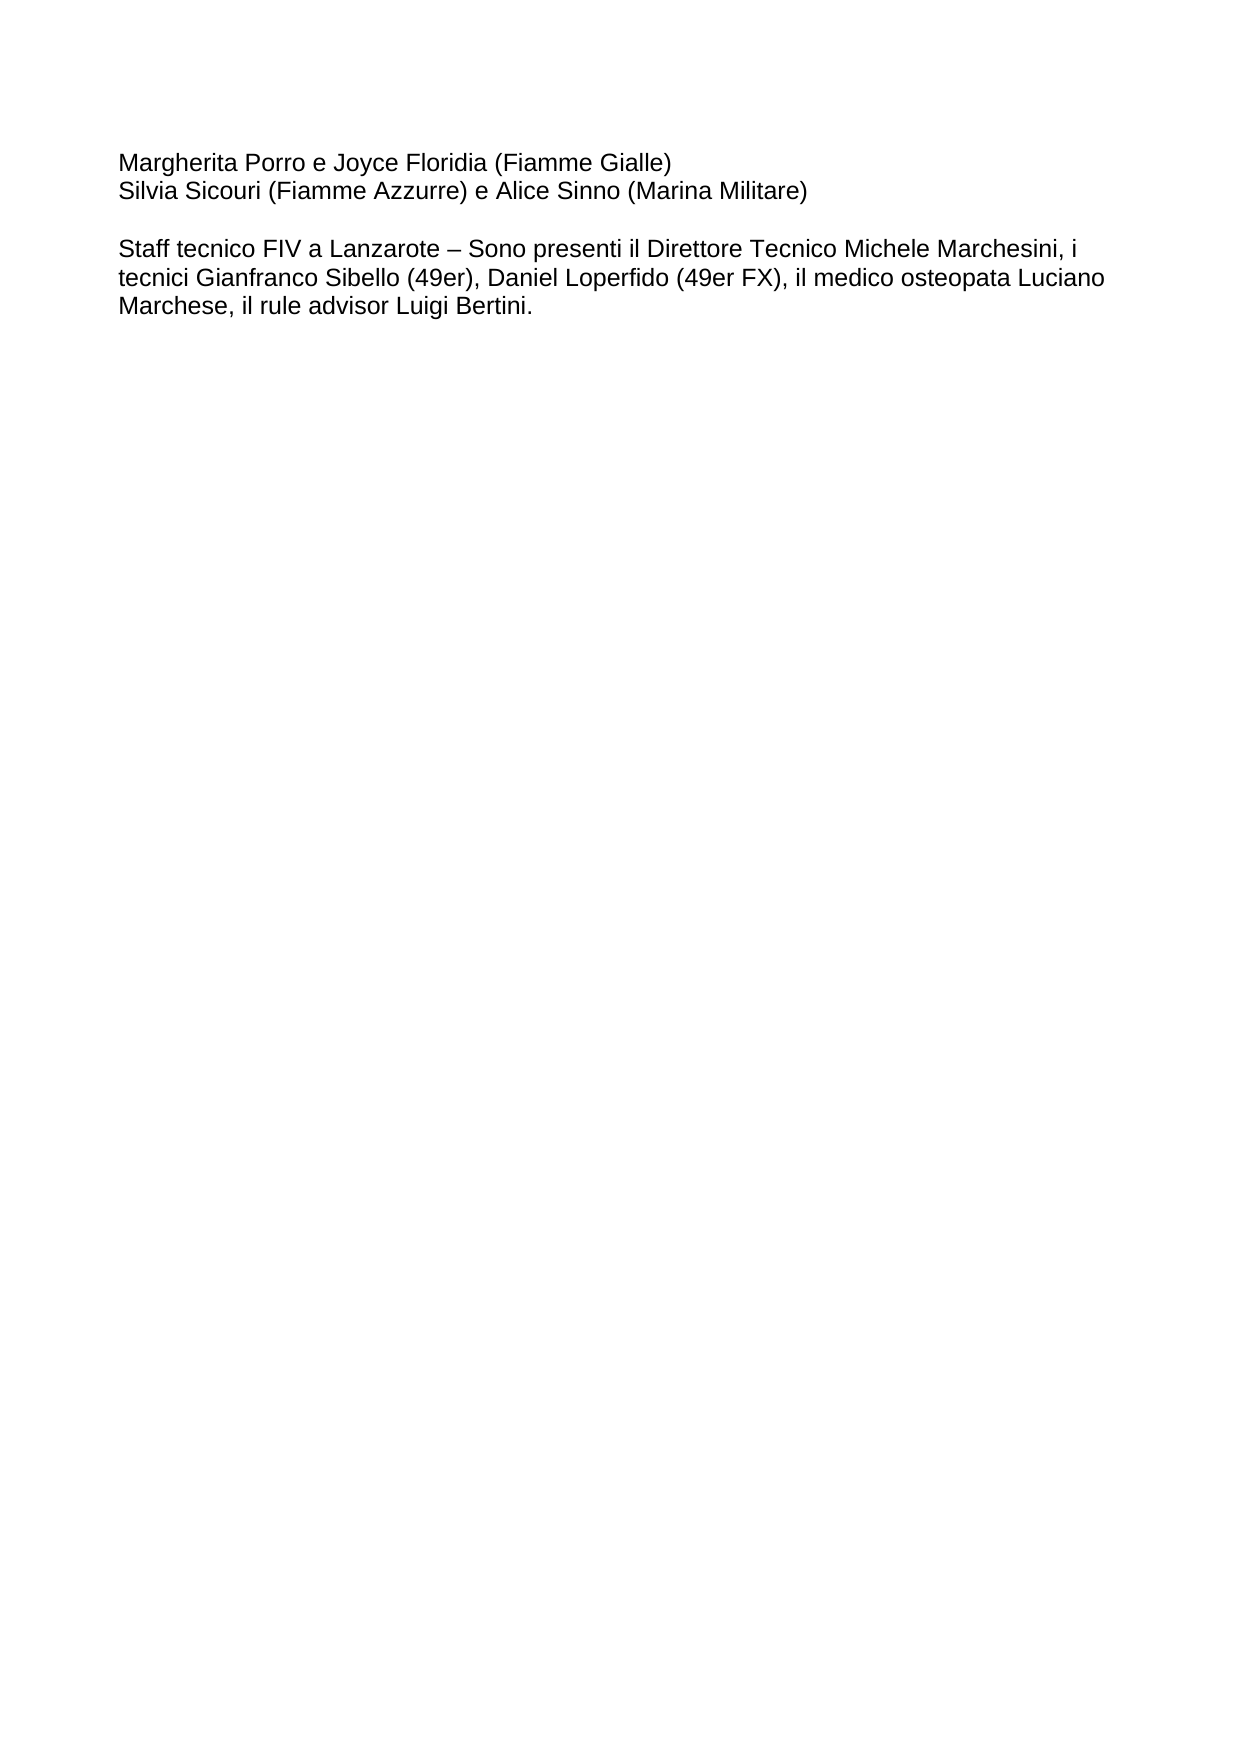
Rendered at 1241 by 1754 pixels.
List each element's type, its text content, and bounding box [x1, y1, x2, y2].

text Margherita Porro e Joyce Floridia (Fiamme Gialle) [118, 148, 1122, 176]
text Staff tecnico FIV a Lanzarote – Sono presenti il Direttore Tecnico Michele Marchesini, i tecnici Gianfranco Sibello (49er), Daniel Loperfido (49er FX), il medico osteopata Luciano Marchese, il rule advisor Luigi Bertini. [118, 234, 1122, 320]
text Silvia Sicouri (Fiamme Azzurre) e Alice Sinno (Marina Militare) [118, 176, 1122, 205]
